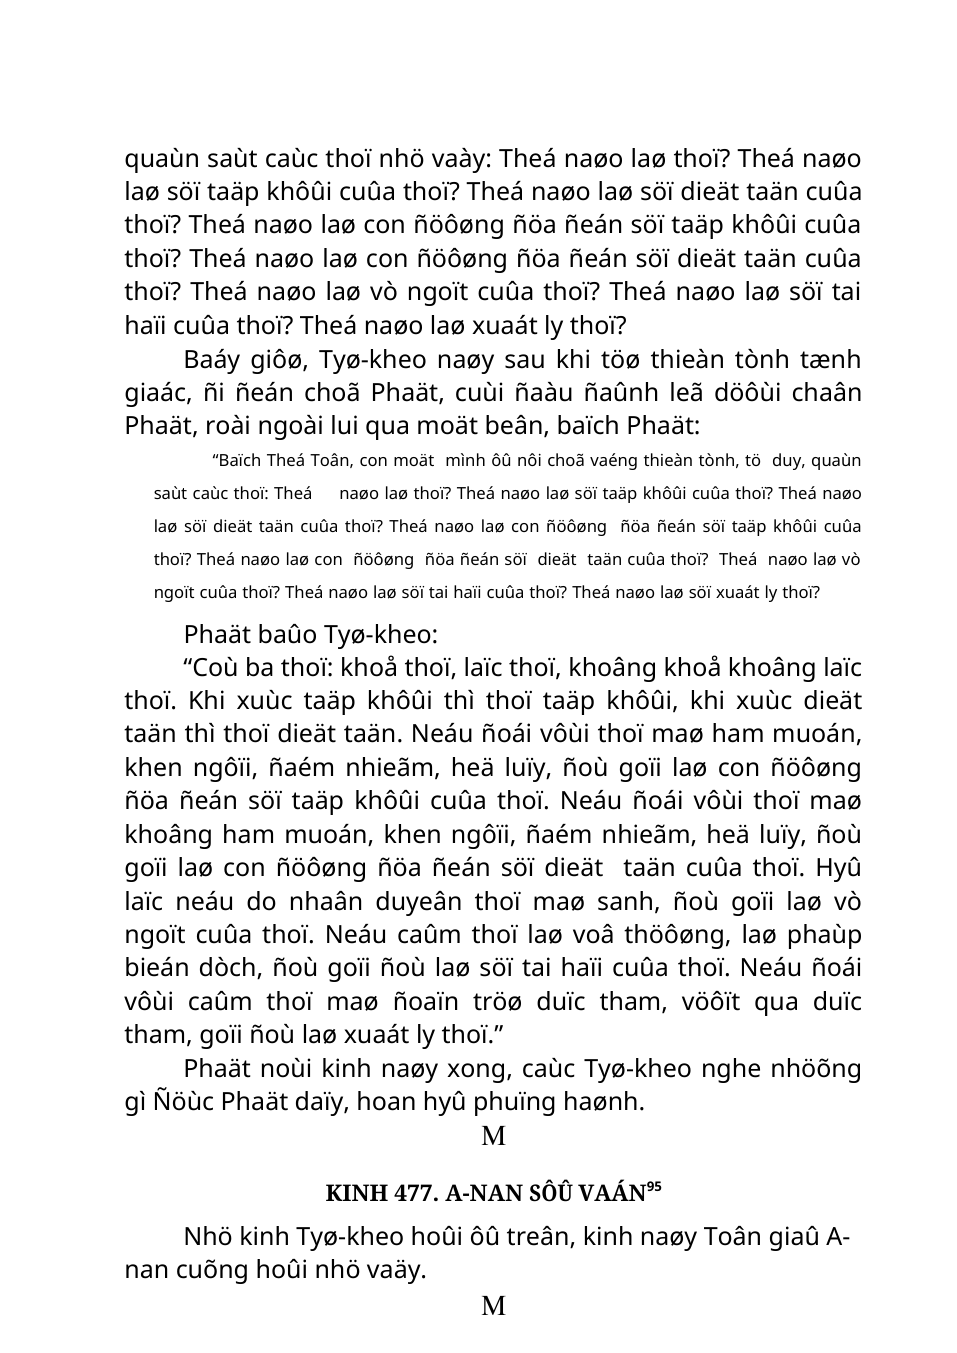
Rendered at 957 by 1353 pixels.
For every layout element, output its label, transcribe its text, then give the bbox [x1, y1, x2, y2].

text Baáy giôø, Tyø-kheo naøy sau khi töø thieàn tònh tænh giaác, ñi ñeán choã Phaät, cuùi ñaàu ñaûnh leã döôùi chaân Phaät, roài ngoài lui qua moät beân, baïch Phaät: [124, 341, 863, 442]
subtitle  [112, 1295, 874, 1321]
text KINH 477. A-NAN SÔÛ VAÁN95 [274, 1177, 712, 1208]
text “Coù ba thoï: khoå thoï, laïc thoï, khoâng khoå khoâng laïc thoï. Khi xuùc taäp khôûi thì thoï taäp khôûi, khi xuùc dieät taän thì thoï dieät taän. Neáu ñoái vôùi thoï maø ham muoán, khen ngôïi, ñaém nhieãm, heä luïy, ñoù goïi laø con ñöôøng ñöa ñeán söï taäp khôûi cuûa thoï. Neáu ñoái vôùi thoï maø khoâng ham muoán, khen ngôïi, ñaém nhieãm, heä luïy, ñoù goïi laø con ñöôøng ñöa ñeán söï dieät taän cuûa thoï. Hyû laïc neáu do nhaân duyeân thoï maø sanh, ñoù goïi laø vò ngoït cuûa thoï. Neáu caûm thoï laø voâ thöôøng, laø phaùp bieán dòch, ñoù goïi ñoù laø söï tai haïi cuûa thoï. Neáu ñoái vôùi caûm thoï maø ñoaïn tröø duïc tham, vöôït qua duïc tham, goïi ñoù laø xuaát ly thoï.” [124, 650, 863, 1051]
subtitle  [112, 1126, 874, 1152]
text “Baïch Theá Toân, con moät mình ôû nôi choã vaéng thieàn tònh, tö duy, quaùn saùt caùc thoï: Theá naøo laø thoï? Theá naøo laø söï taäp khôûi cuûa thoï? Theá naøo laø söï dieät taän cuûa thoï? Theá naøo laø con ñöôøng ñöa ñeán söï taäp khôûi cuûa thoï? Theá naøo laø con ñöôøng ñöa ñeán söï dieät taän cuûa thoï? Theá naøo laø vò ngoït cuûa thoï? Theá naøo laø söï tai haïi cuûa thoï? Theá naøo laø söï xuaát ly thoï? [153, 449, 863, 603]
text Phaät noùi kinh naøy xong, caùc Tyø-kheo nghe nhöõng gì Ñöùc Phaät daïy, hoan hyû phuïng haønh. [124, 1051, 863, 1118]
text Nhö kinh Tyø-kheo hoûi ôû treân, kinh naøy Toân giaû A-nan cuõng hoûi nhö vaäy. [124, 1219, 875, 1286]
text quaùn saùt caùc thoï nhö vaày: Theá naøo laø thoï? Theá naøo laø söï taäp khôûi cuûa thoï? Theá naøo laø söï dieät taän cuûa thoï? Theá naøo laø con ñöôøng ñöa ñeán söï taäp khôûi cuûa thoï? Theá naøo laø con ñöôøng ñöa ñeán söï dieät taän cuûa thoï? Theá naøo laø vò ngoït cuûa thoï? Theá naøo laø söï tai haïi cuûa thoï? Theá naøo laø xuaát ly thoï? [124, 141, 863, 341]
text Phaät baûo Tyø-kheo: [183, 617, 875, 649]
